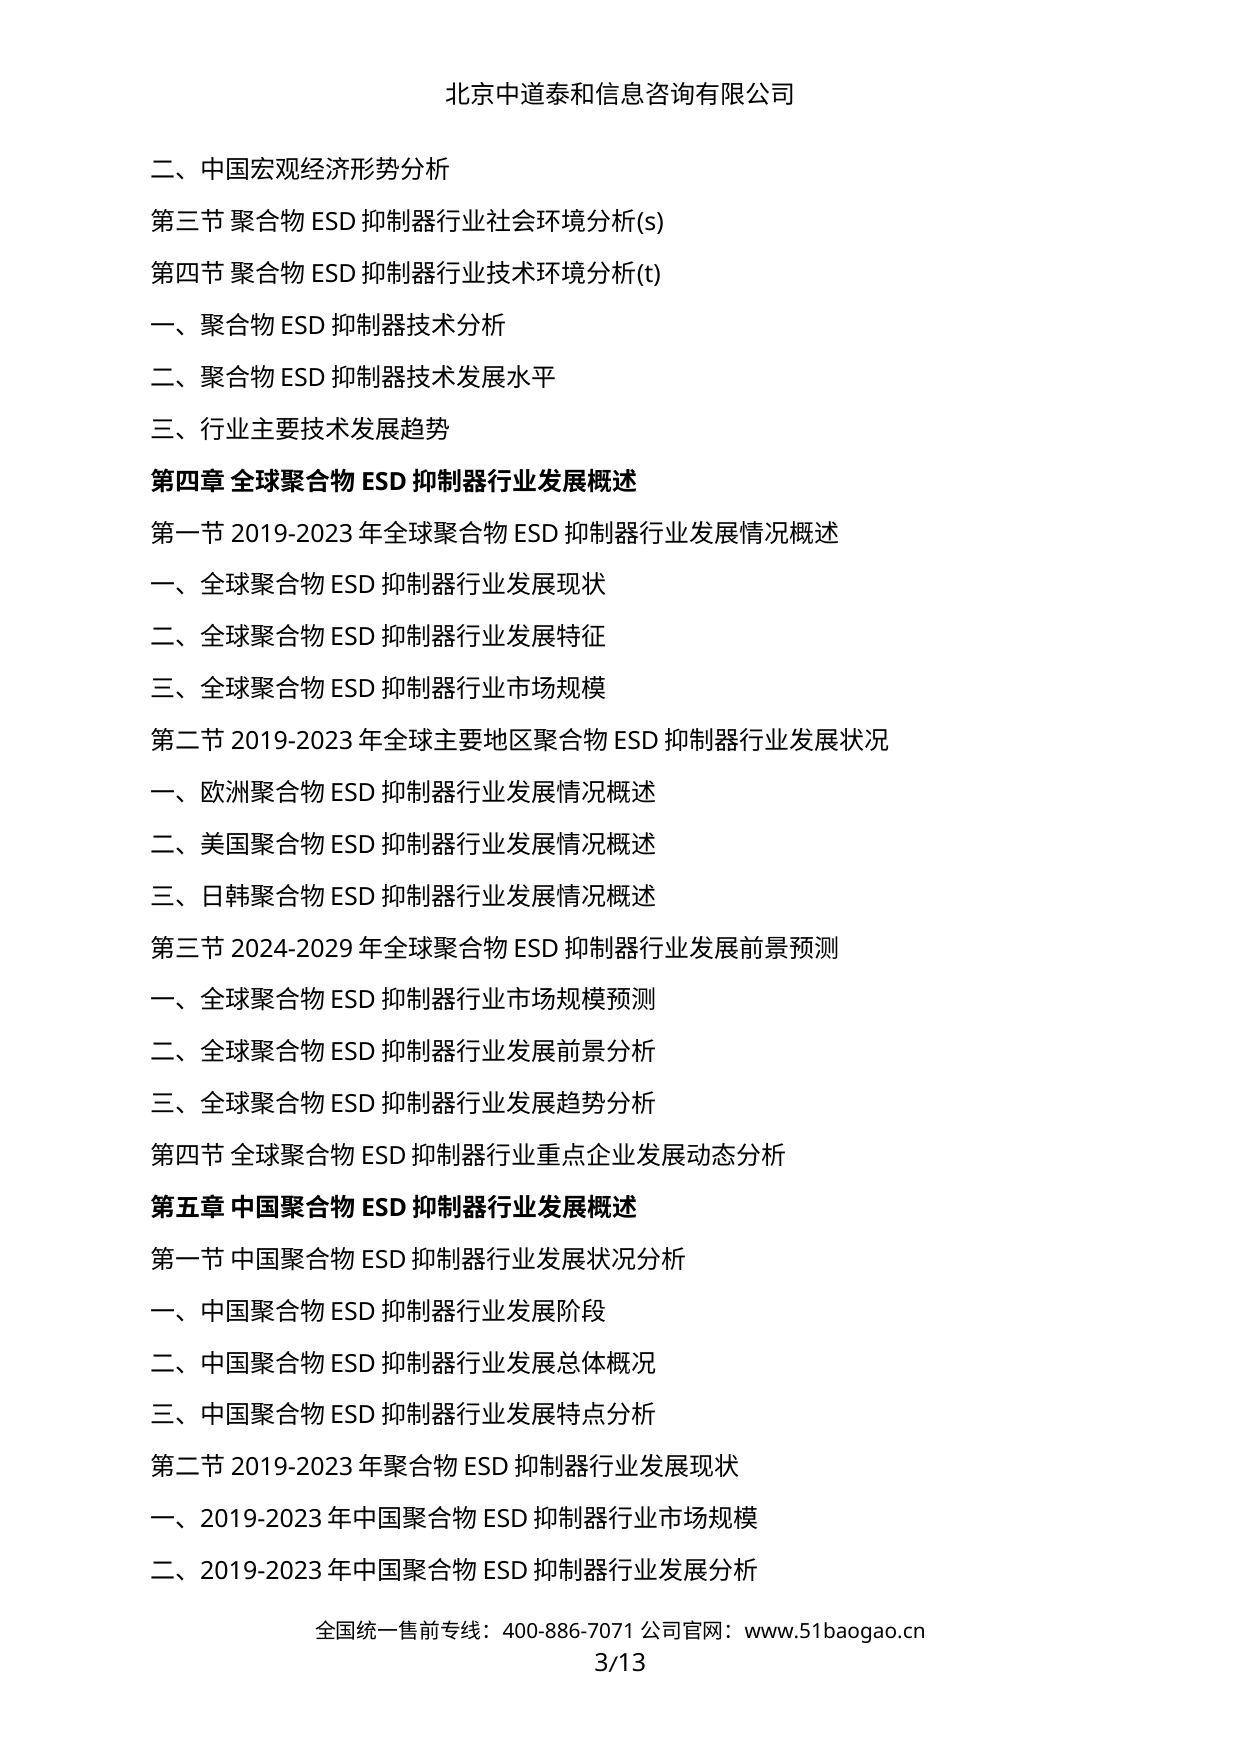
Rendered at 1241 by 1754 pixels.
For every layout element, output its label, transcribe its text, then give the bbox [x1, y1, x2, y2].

text 三、日韩聚合物ESD抑制器行业发展情况概述 [150, 876, 1090, 912]
text 二、中国聚合物ESD抑制器行业发展总体概况 [150, 1343, 1090, 1379]
text 第五章 中国聚合物ESD抑制器行业发展概述 [150, 1187, 1090, 1224]
text 二、全球聚合物ESD抑制器行业发展前景分析 [150, 1032, 1090, 1068]
text 三、行业主要技术发展趋势 [150, 409, 1090, 446]
text 三、中国聚合物ESD抑制器行业发展特点分析 [150, 1395, 1090, 1431]
text 二、2019-2023年中国聚合物ESD抑制器行业发展分析 [150, 1551, 1090, 1587]
text 二、聚合物ESD抑制器技术发展水平 [150, 357, 1090, 394]
text 第三节 2024-2029年全球聚合物ESD抑制器行业发展前景预测 [150, 928, 1090, 964]
text 一、中国聚合物ESD抑制器行业发展阶段 [150, 1291, 1090, 1327]
text 一、全球聚合物ESD抑制器行业市场规模预测 [150, 980, 1090, 1016]
text 一、欧洲聚合物ESD抑制器行业发展情况概述 [150, 772, 1090, 809]
text 第二节 2019-2023年全球主要地区聚合物ESD抑制器行业发展状况 [150, 721, 1090, 757]
text 第四章 全球聚合物ESD抑制器行业发展概述 [150, 461, 1090, 497]
text 第三节 聚合物ESD抑制器行业社会环境分析(s) [150, 202, 1090, 238]
text 三、全球聚合物ESD抑制器行业发展趋势分析 [150, 1084, 1090, 1120]
text 一、2019-2023年中国聚合物ESD抑制器行业市场规模 [150, 1499, 1090, 1535]
text 一、聚合物ESD抑制器技术分析 [150, 306, 1090, 342]
text 第一节 中国聚合物ESD抑制器行业发展状况分析 [150, 1239, 1090, 1276]
text 一、全球聚合物ESD抑制器行业发展现状 [150, 565, 1090, 601]
text 二、美国聚合物ESD抑制器行业发展情况概述 [150, 824, 1090, 861]
text 第一节 2019-2023年全球聚合物ESD抑制器行业发展情况概述 [150, 513, 1090, 549]
text 三、全球聚合物ESD抑制器行业市场规模 [150, 669, 1090, 705]
text 第四节 全球聚合物ESD抑制器行业重点企业发展动态分析 [150, 1136, 1090, 1172]
text 第二节 2019-2023年聚合物ESD抑制器行业发展现状 [150, 1447, 1090, 1483]
text 第四节 聚合物ESD抑制器行业技术环境分析(t) [150, 254, 1090, 290]
text 二、全球聚合物ESD抑制器行业发展特征 [150, 617, 1090, 653]
text 二、中国宏观经济形势分析 [150, 150, 1090, 186]
